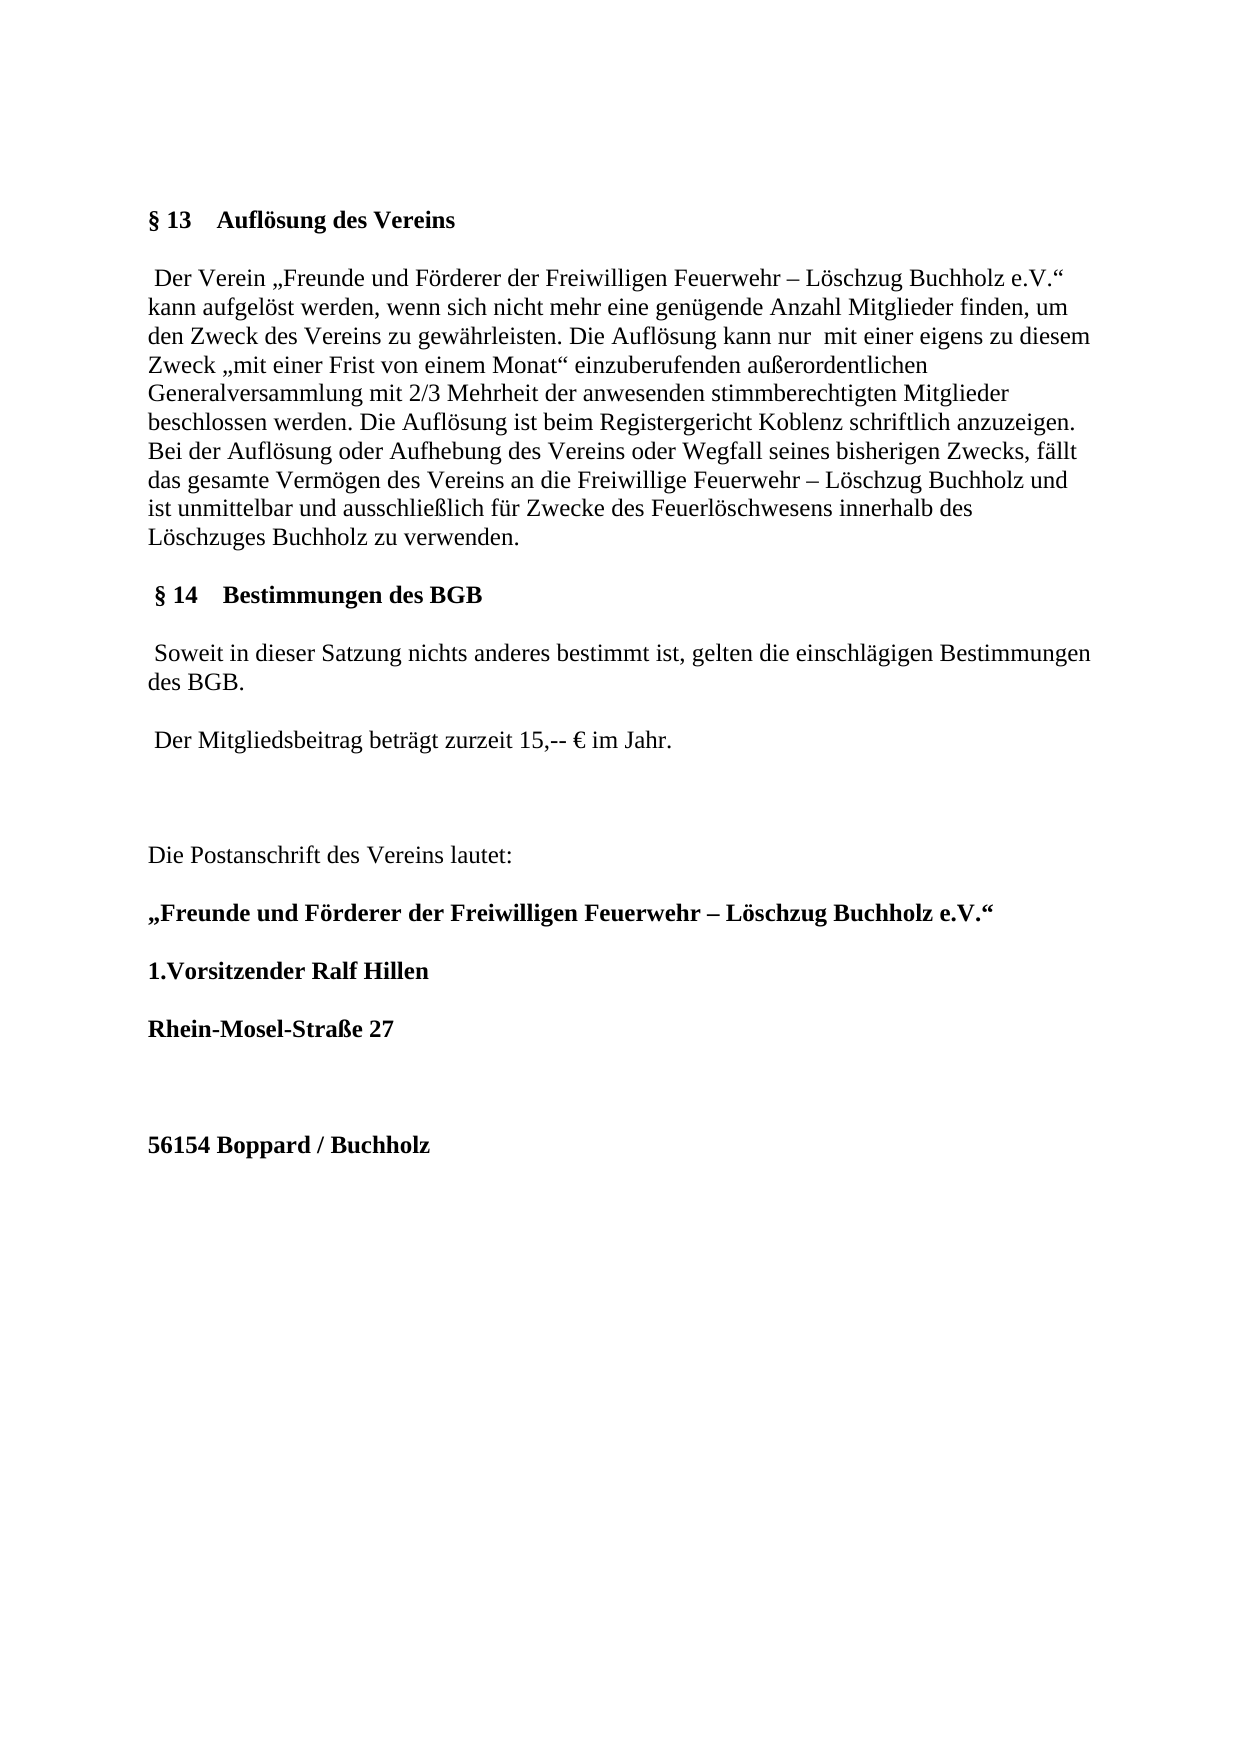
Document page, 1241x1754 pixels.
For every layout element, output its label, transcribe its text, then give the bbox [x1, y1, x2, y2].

text Der Verein „Freunde und Förderer der Freiwilligen Feuerwehr – Löschzug Buchholz e.V.“ kann aufgelöst werden, wenn sich nicht mehr eine genügende Anzahl Mitglieder finden, um den Zweck des Vereins zu gewährleisten. Die Auflösung kann nur mit einer eigens zu diesem Zweck „mit einer Frist von einem Monat“ einzuberufenden außerordentlichen Generalversammlung mit 2/3 Mehrheit der anwesenden stimmberechtigten Mitglieder beschlossen werden. Die Auflösung ist beim Registergericht Koblenz schriftlich anzuzeigen. Bei der Auflösung oder Aufhebung des Vereins oder Wegfall seines bisherigen Zwecks, fällt das gesamte Vermögen des Vereins an die Freiwillige Feuerwehr – Löschzug Buchholz und ist unmittelbar und ausschließlich für Zwecke des Feuerlöschwesens innerhalb des Löschzuges Buchholz zu verwenden. [148, 263, 1093, 551]
text Der Mitgliedsbeitrag beträgt zurzeit 15,-- € im Jahr. [148, 725, 1093, 753]
text § 14 Bestimmungen des BGB [148, 580, 1093, 609]
text § 13 Auflösung des Vereins [148, 206, 1093, 234]
text 1.Vorsitzender Ralf Hillen [148, 956, 1093, 985]
text Soweit in dieser Satzung nichts anderes bestimmt ist, gelten die einschlägigen Bestimmungen des BGB. [148, 638, 1093, 696]
text 56154 Boppard / Buchholz [148, 1130, 1093, 1159]
text Die Postanschrift des Vereins lautet: [148, 841, 1093, 869]
text „Freunde und Förderer der Freiwilligen Feuerwehr – Löschzug Buchholz e.V.“ [148, 898, 1093, 927]
text Rhein-Mosel-Straße 27 [148, 1014, 1093, 1043]
